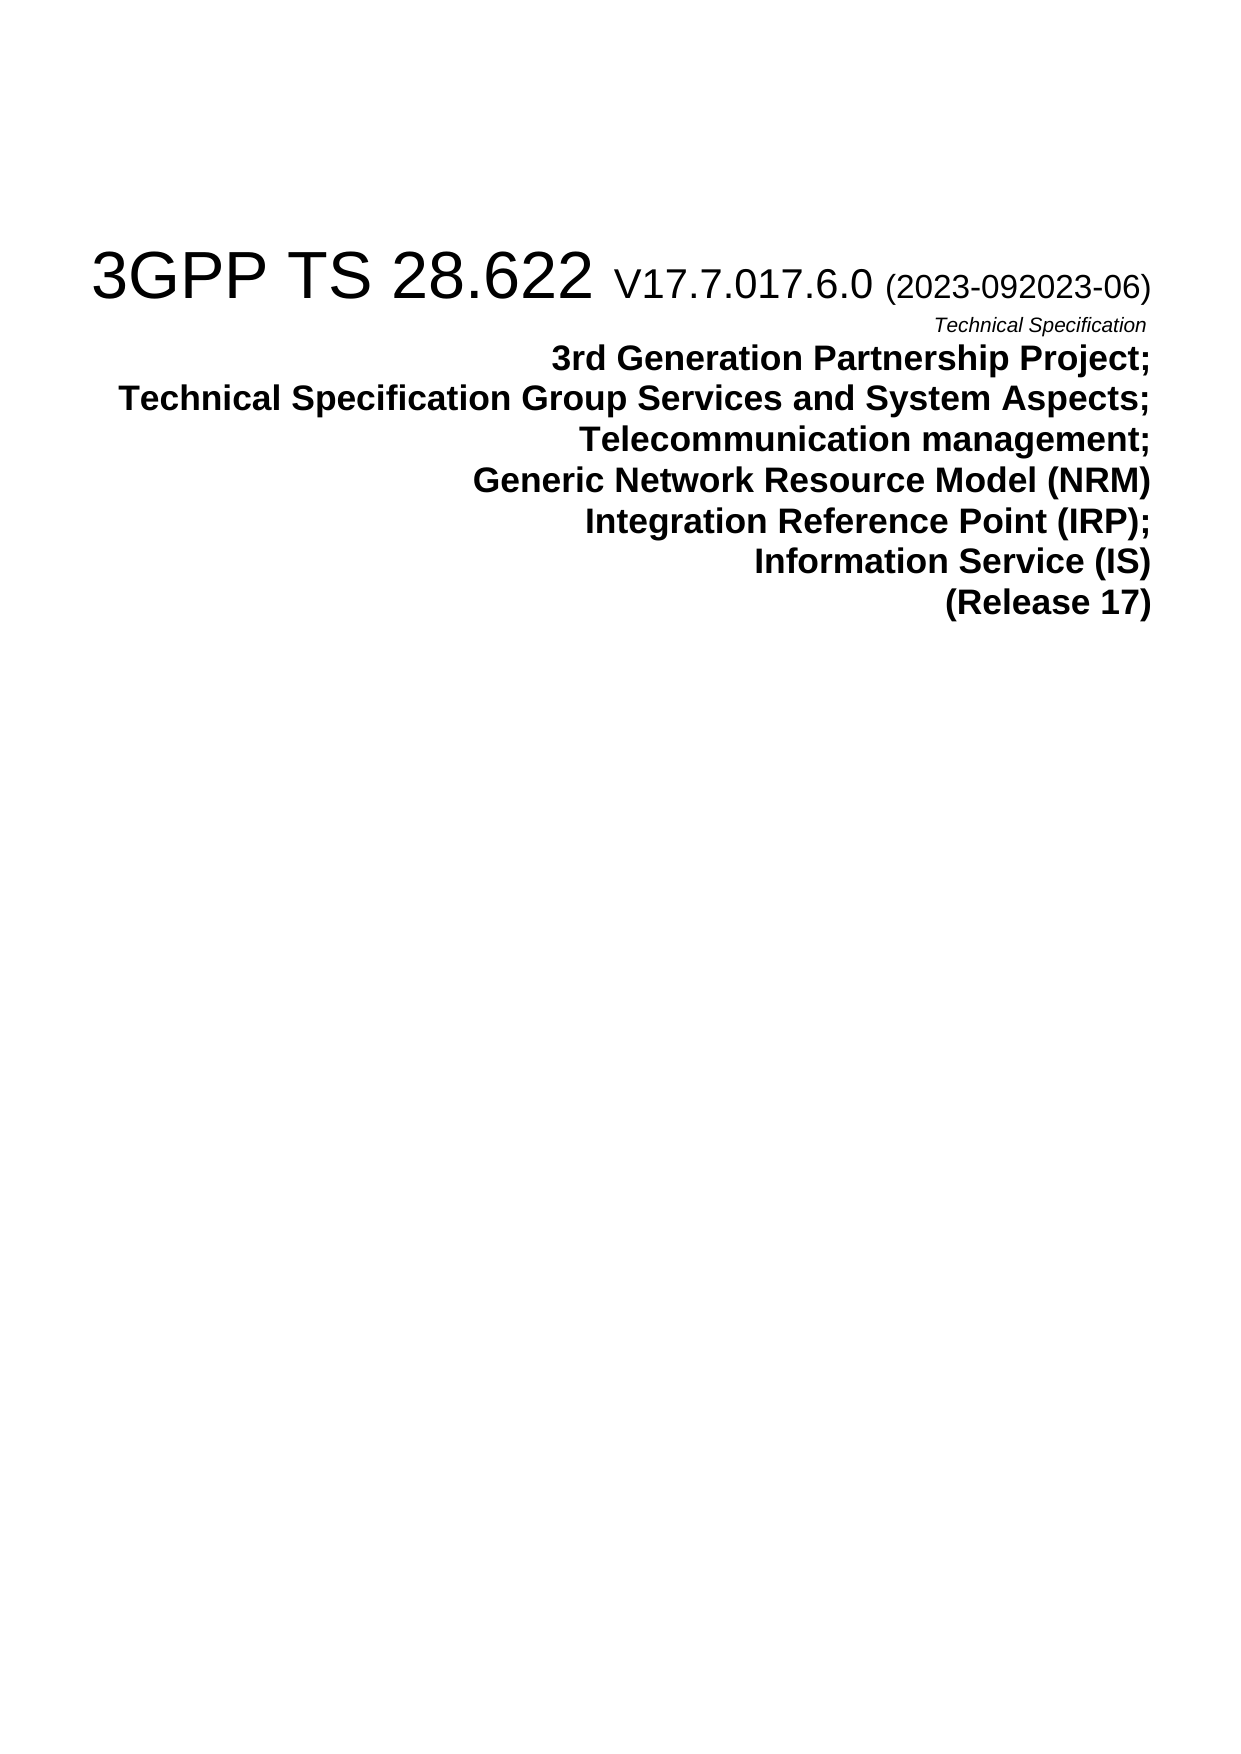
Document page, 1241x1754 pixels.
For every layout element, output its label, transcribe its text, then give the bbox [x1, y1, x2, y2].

text 3GPP TS 28.622 V () [89, 236, 1152, 313]
text Information Service (IS) [89, 541, 1152, 581]
text Generic Network Resource Model (NRM) [89, 459, 1152, 500]
text Integration Reference Point (IRP); [89, 500, 1152, 541]
text Technical Specification [89, 313, 1149, 337]
text Telecommunication management; [89, 418, 1152, 459]
text Technical Specification Group Services and System Aspects; [89, 378, 1152, 418]
text 3rd Generation Partnership Project; [89, 337, 1152, 378]
text (Release 17) [89, 581, 1152, 622]
